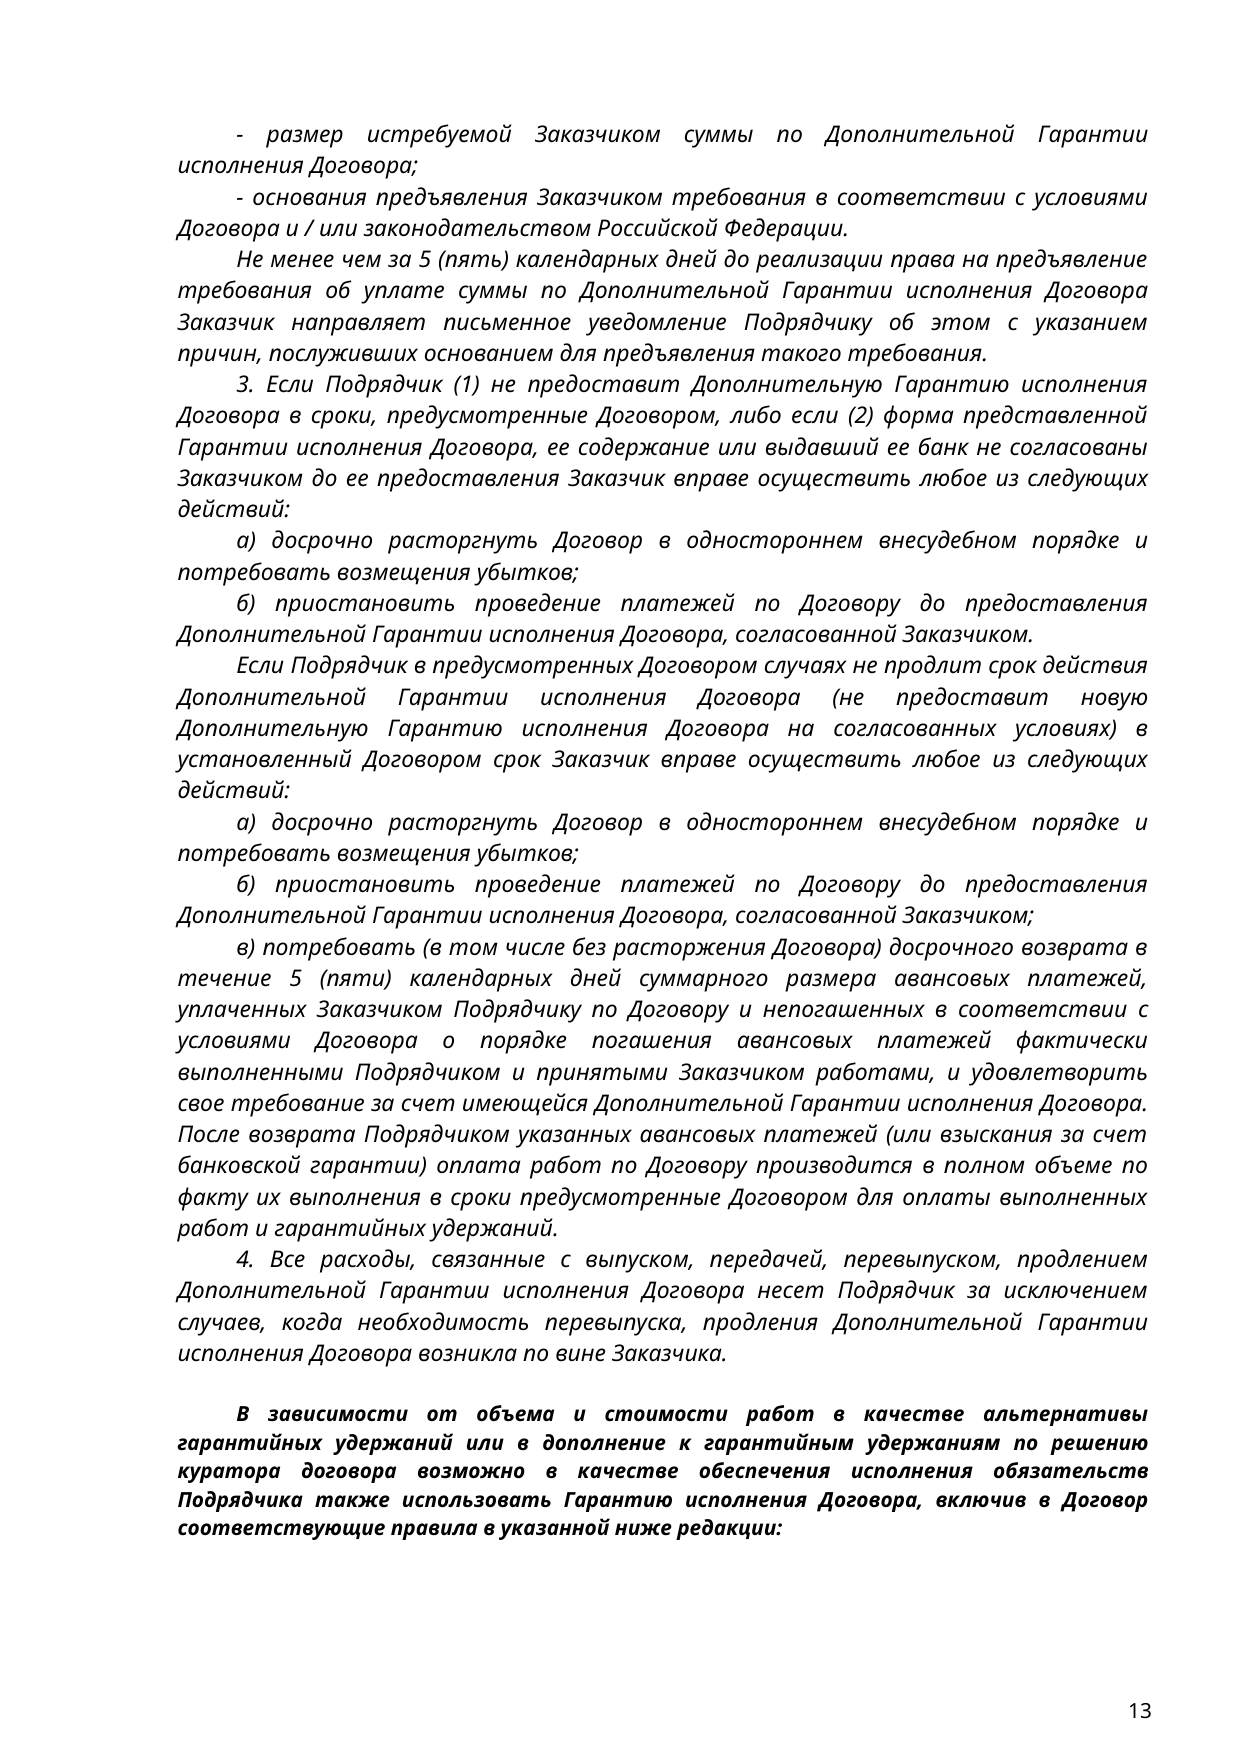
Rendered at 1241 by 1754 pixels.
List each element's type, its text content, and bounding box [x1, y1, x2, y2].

text Не менее чем за 5 (пять) календарных дней до реализации права на предъявление требования об уплате суммы по Дополнительной Гарантии исполнения Договора Заказчик направляет письменное уведомление Подрядчику об этом с указанием причин, послуживших основанием для предъявления такого требования. [177, 243, 1152, 368]
text а) досрочно расторгнуть Договор в одностороннем внесудебном порядке и потребовать возмещения убытков; [177, 524, 1152, 587]
text б) приостановить проведение платежей по Договору до предоставления Дополнительной Гарантии исполнения Договора, согласованной Заказчиком; [177, 868, 1152, 931]
text - основания предъявления Заказчиком требования в соответствии с условиями Договора и / или законодательством Российской Федерации. [177, 181, 1152, 243]
text - размер истребуемой Заказчиком суммы по Дополнительной Гарантии исполнения Договора; [177, 118, 1152, 181]
text а) досрочно расторгнуть Договор в одностороннем внесудебном порядке и потребовать возмещения убытков; [177, 806, 1152, 868]
text Если Подрядчик в предусмотренных Договором случаях не продлит срок действия Дополнительной Гарантии исполнения Договора (не предоставит новую Дополнительную Гарантию исполнения Договора на согласованных условиях) в установленный Договором срок Заказчик вправе осуществить любое из следующих действий: [177, 649, 1152, 806]
text 3. Если Подрядчик (1) не предоставит Дополнительную Гарантию исполнения Договора в сроки, предусмотренные Договором, либо если (2) форма представленной Гарантии исполнения Договора, ее содержание или выдавший ее банк не согласованы Заказчиком до ее предоставления Заказчик вправе осуществить любое из следующих действий: [177, 368, 1152, 524]
text в) потребовать (в том числе без расторжения Договора) досрочного возврата в течение 5 (пяти) календарных дней суммарного размера авансовых платежей, уплаченных Заказчиком Подрядчику по Договору и непогашенных в соответствии с условиями Договора о порядке погашения авансовых платежей фактически выполненными Подрядчиком и принятыми Заказчиком работами, и удовлетворить свое требование за счет имеющейся Дополнительной Гарантии исполнения Договора. После возврата Подрядчиком указанных авансовых платежей (или взыскания за счет банковской гарантии) оплата работ по Договору производится в полном объеме по факту их выполнения в сроки предусмотренные Договором для оплаты выполненных работ и гарантийных удержаний. [177, 931, 1152, 1243]
text б) приостановить проведение платежей по Договору до предоставления Дополнительной Гарантии исполнения Договора, согласованной Заказчиком. [177, 587, 1152, 649]
text 4. Все расходы, связанные с выпуском, передачей, перевыпуском, продлением Дополнительной Гарантии исполнения Договора несет Подрядчик за исключением случаев, когда необходимость перевыпуска, продления Дополнительной Гарантии исполнения Договора возникла по вине Заказчика. [177, 1243, 1152, 1368]
text В зависимости от объема и стоимости работ в качестве альтернативы гарантийных удержаний или в дополнение к гарантийным удержаниям по решению куратора договора возможно в качестве обеспечения исполнения обязательств Подрядчика также использовать Гарантию исполнения Договора, включив в Договор соответствующие правила в указанной ниже редакции: [177, 1399, 1152, 1542]
